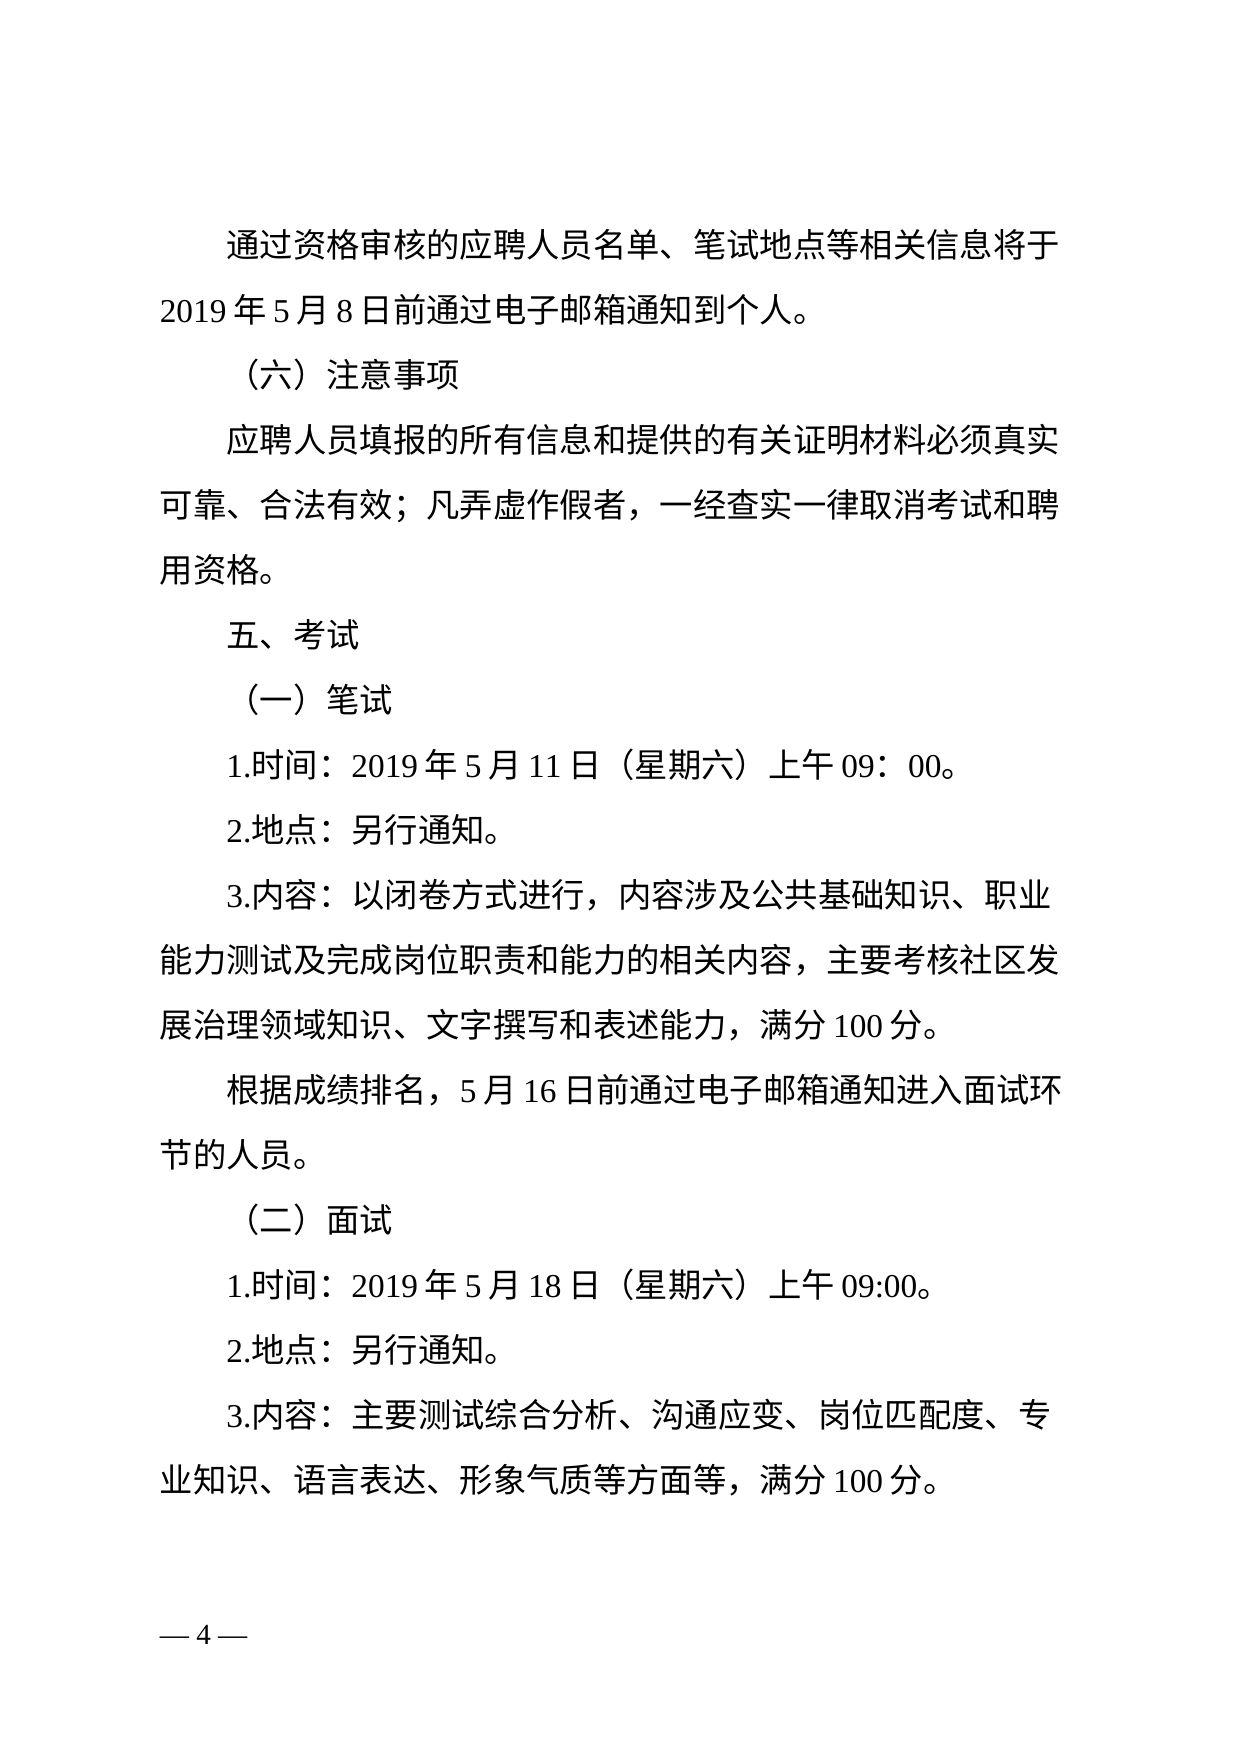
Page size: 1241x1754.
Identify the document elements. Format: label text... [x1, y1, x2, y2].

text 2.地点：另行通知。 [159, 796, 1081, 861]
text 2.地点：另行通知。 [159, 1316, 1081, 1381]
text （一）笔试 [159, 666, 1081, 731]
text 应聘人员填报的所有信息和提供的有关证明材料必须真实可靠、合法有效；凡弄虚作假者，一经查实一律取消考试和聘用资格。 [159, 406, 1081, 601]
text 五、考试 [159, 601, 1081, 666]
text 1.时间：2019年5月18日（星期六）上午09:00。 [159, 1251, 1081, 1316]
text 通过资格审核的应聘人员名单、笔试地点等相关信息将于2019年5月8日前通过电子邮箱通知到个人。 [159, 211, 1081, 341]
text （二）面试 [159, 1186, 1081, 1251]
text 3.内容：主要测试综合分析、沟通应变、岗位匹配度、专业知识、语言表达、形象气质等方面等，满分100分。 [159, 1381, 1081, 1511]
text 根据成绩排名，5月16日前通过电子邮箱通知进入面试环节的人员。 [159, 1056, 1081, 1186]
text 1.时间：2019年5月11日（星期六）上午09：00。 [159, 731, 1081, 796]
text 3.内容：以闭卷方式进行，内容涉及公共基础知识、职业能力测试及完成岗位职责和能力的相关内容，主要考核社区发展治理领域知识、文字撰写和表述能力，满分100分。 [159, 861, 1081, 1056]
text （六）注意事项 [159, 341, 1081, 406]
